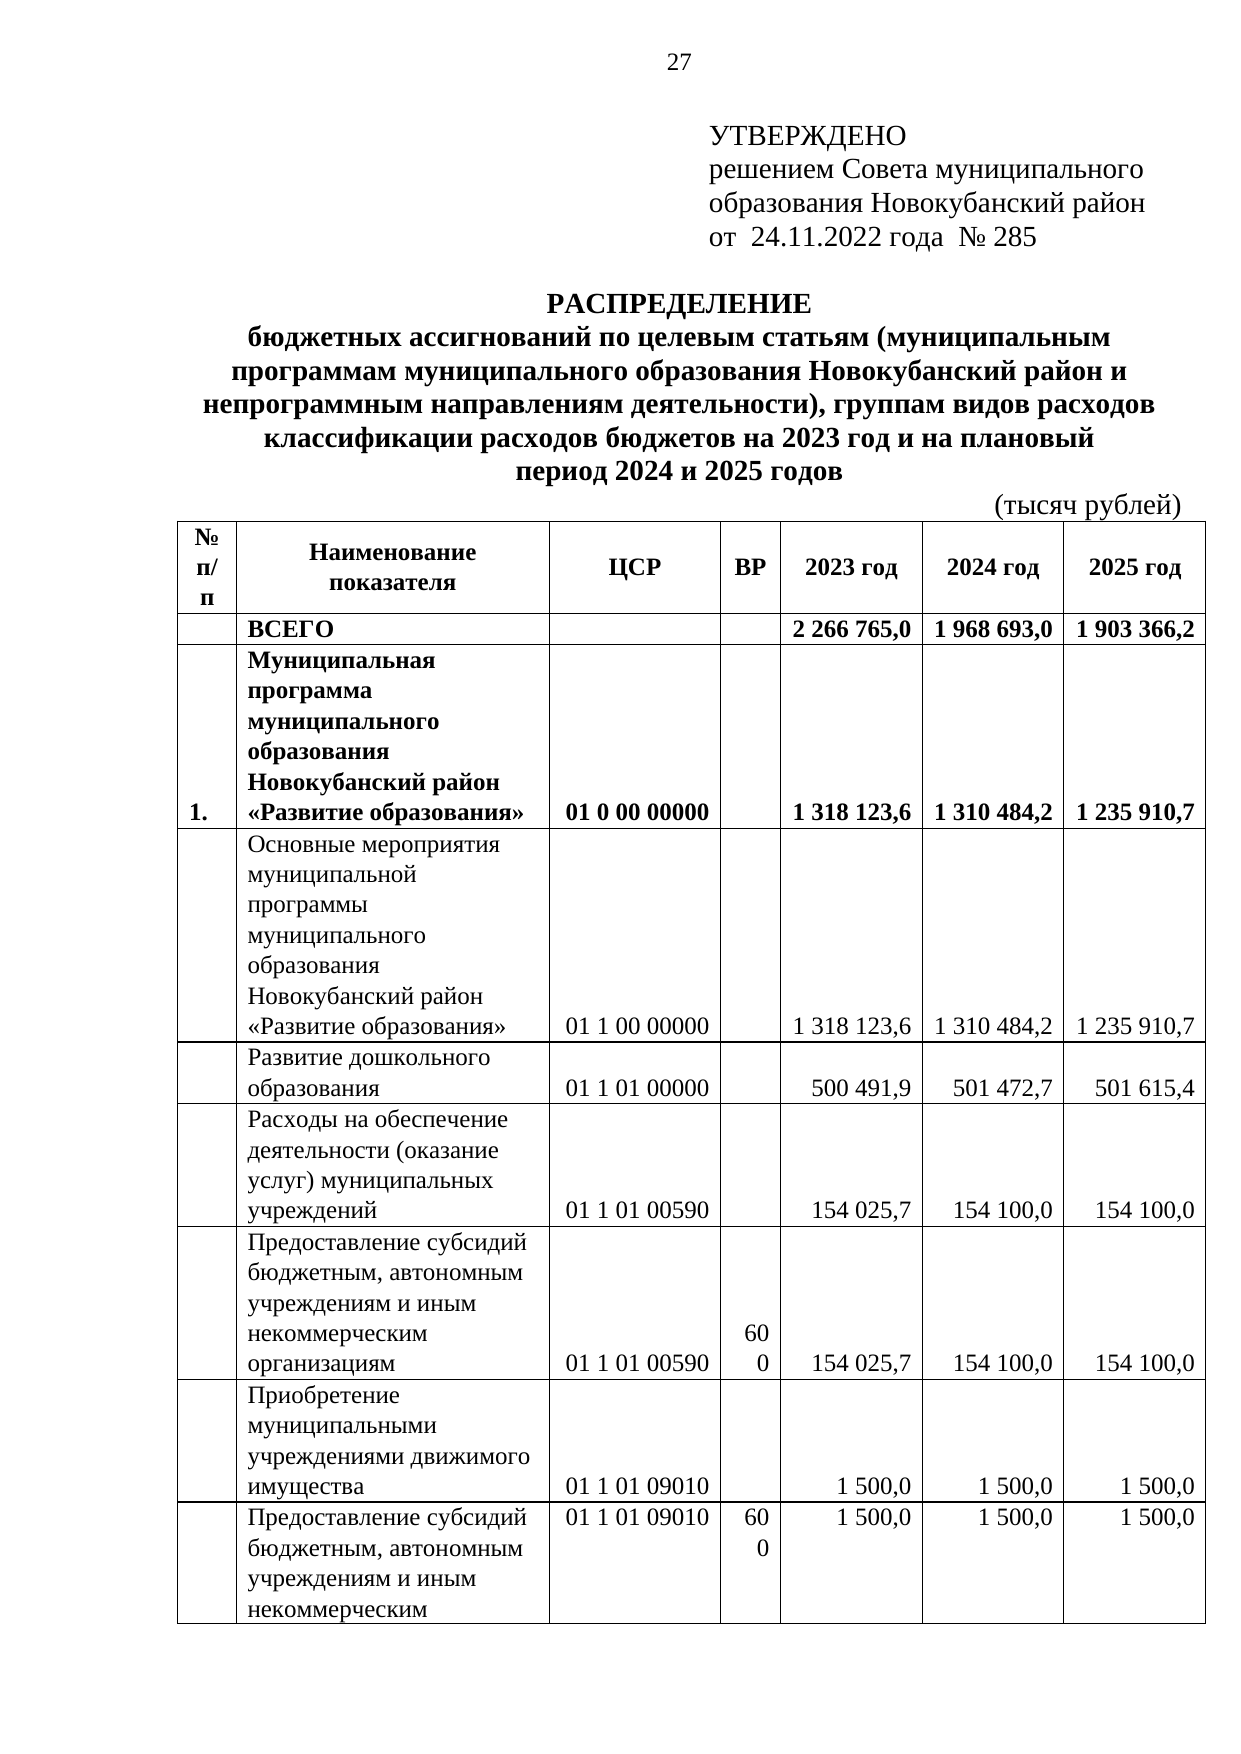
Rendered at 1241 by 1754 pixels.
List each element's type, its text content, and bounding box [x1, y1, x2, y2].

table_cell 154 100,0 [1064, 1227, 1205, 1379]
table_cell [721, 829, 780, 1041]
text период 2024 и 2025 годов [177, 453, 1181, 487]
table_cell 1 500,0 [923, 1380, 1063, 1501]
table_cell 154 100,0 [923, 1227, 1063, 1379]
table_header ЦСР [550, 522, 720, 613]
table_cell 1 318 123,6 [781, 645, 922, 828]
table_cell [178, 1503, 236, 1622]
table_cell [178, 1104, 236, 1226]
table_cell Расходы на обеспечение деятельности (оказание услуг) муниципальных учреждений [237, 1104, 549, 1226]
text (тысяч рублей) [177, 487, 1181, 521]
table_cell ВСЕГО [237, 614, 549, 644]
table_cell [178, 1043, 236, 1103]
table_cell 01 1 01 00000 [550, 1043, 720, 1103]
table_cell 01 1 00 00000 [550, 829, 720, 1041]
table_header 2025 год [1064, 522, 1205, 613]
table_header № п/п [178, 522, 236, 613]
table_header 2023 год [781, 522, 922, 613]
table_cell 501 472,7 [923, 1043, 1063, 1103]
table_cell 01 1 01 00590 [550, 1104, 720, 1226]
table_cell Муниципальная программа муниципального образования Новокубанский район «Развитие образования» [237, 645, 549, 828]
table_cell 1 500,0 [781, 1380, 922, 1501]
table_cell 154 100,0 [923, 1104, 1063, 1226]
table_cell [721, 1380, 780, 1501]
table_cell [721, 645, 780, 828]
text решением Совета муниципального [694, 152, 1181, 185]
table_cell [178, 829, 236, 1041]
table_cell 501 615,4 [1064, 1043, 1205, 1103]
text образования Новокубанский район [694, 185, 1181, 219]
table_header ВР [721, 522, 780, 613]
table_cell 1. [178, 645, 236, 828]
table_cell 1 500,0 [781, 1503, 922, 1622]
table_cell 1 500,0 [1064, 1380, 1205, 1501]
table_cell [178, 1227, 236, 1379]
table_cell [721, 614, 780, 644]
table_cell 01 1 01 09010 [550, 1380, 720, 1501]
table_cell 1 235 910,7 [1064, 645, 1205, 828]
table_cell 1 968 693,0 [923, 614, 1063, 644]
table_cell 01 0 00 00000 [550, 645, 720, 828]
table_cell 154 100,0 [1064, 1104, 1205, 1226]
table_cell 1 318 123,6 [781, 829, 922, 1041]
table_cell 1 500,0 [1064, 1503, 1205, 1622]
table_cell Основные мероприятия муниципальной программы муниципального образования Новокубанский район «Развитие образования» [237, 829, 549, 1041]
table_cell [721, 1043, 780, 1103]
table_header Наименование показателя [237, 522, 549, 613]
table_cell 1 235 910,7 [1064, 829, 1205, 1041]
table_cell 600 [721, 1227, 780, 1379]
table_cell [178, 614, 236, 644]
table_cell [237, 1503, 549, 1622]
table_cell 1 500,0 [923, 1503, 1063, 1622]
table_cell 01 1 01 09010 [550, 1503, 720, 1622]
table_cell 154 025,7 [781, 1227, 922, 1379]
text от 24.11.2022 года № 285 [709, 219, 1181, 252]
table_cell 154 025,7 [781, 1104, 922, 1226]
table_cell 1 310 484,2 [923, 645, 1063, 828]
table_cell Развитие дошкольного образования [237, 1043, 549, 1103]
table_cell Приобретение муниципальными учреждениями движимого имущества [237, 1380, 549, 1501]
table_cell [550, 614, 720, 644]
text УТВЕРЖДЕНО [694, 118, 1181, 152]
table_cell Предоставление субсидий бюджетным, автономным учреждениям и иным некоммерческим организациям [237, 1227, 549, 1379]
text бюджетных ассигнований по целевым статьям (муниципальным программам муниципального образования Новокубанский район и непрограммным направлениям деятельности), группам видов расходов классификации расходов бюджетов на 2023 год и на плановый [177, 319, 1181, 453]
table_cell 1 903 366,2 [1064, 614, 1205, 644]
table_cell 500 491,9 [781, 1043, 922, 1103]
table_cell 1 310 484,2 [923, 829, 1063, 1041]
table_cell 01 1 01 00590 [550, 1227, 720, 1379]
table_cell [721, 1104, 780, 1226]
text РАСПРЕДЕЛЕНИЕ [177, 286, 1181, 319]
table_cell 2 266 765,0 [781, 614, 922, 644]
table_cell 600 [721, 1503, 780, 1622]
table_header 2024 год [923, 522, 1063, 613]
table_cell [178, 1380, 236, 1501]
